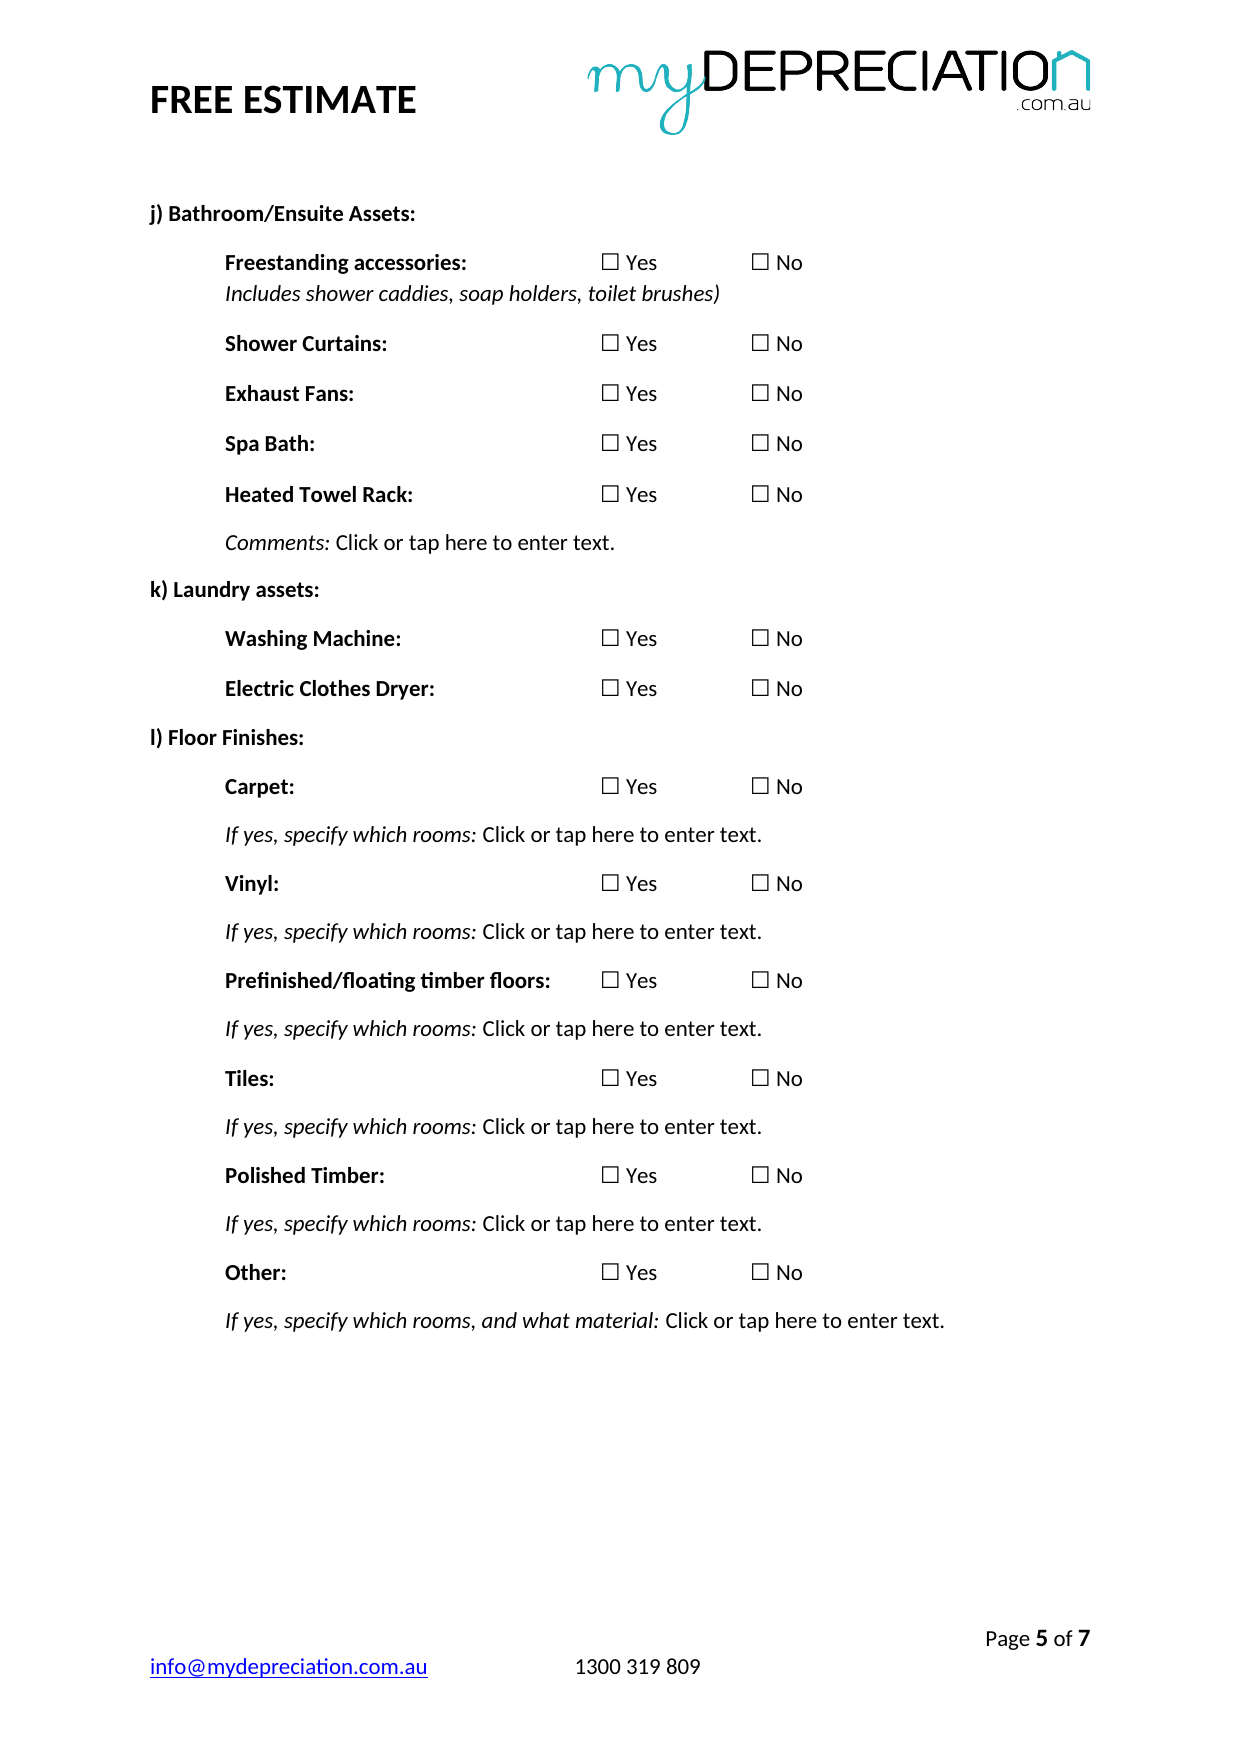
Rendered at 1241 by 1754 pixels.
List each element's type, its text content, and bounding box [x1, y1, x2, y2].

text Exhaust Fans: Yes No [150, 377, 1090, 408]
text j) Bathroom/Ensuite Assets: [150, 199, 1090, 227]
text If yes, specify which rooms: [150, 1014, 1090, 1043]
text Other: Yes No [150, 1256, 1090, 1287]
text If yes, specify which rooms: [150, 1209, 1090, 1237]
text Carpet: Yes No [150, 769, 1090, 801]
text Washing Machine: Yes No [150, 622, 1090, 653]
text Spa Bath: Yes No [150, 427, 1090, 458]
text Prefinished/floating timber floors: Yes No [150, 964, 1090, 995]
text k) Laundry assets: [150, 575, 1090, 603]
picture [587, 50, 1091, 135]
text Vinyl: Yes No [150, 867, 1090, 898]
text Freestanding accessories: Yes No Includes shower caddies, soap holders, toilet brushes) [225, 246, 1090, 308]
text If yes, specify which rooms, and what material: [150, 1306, 1090, 1334]
text If yes, specify which rooms: [150, 917, 1090, 945]
text If yes, specify which rooms: [150, 820, 1090, 848]
text l) Floor Finishes: [150, 723, 1090, 751]
text Polished Timber: Yes No [150, 1159, 1090, 1190]
text Heated Towel Rack: Yes No [150, 478, 1090, 509]
text Comments: [150, 528, 1090, 556]
text If yes, specify which rooms: [150, 1112, 1090, 1140]
text Electric Clothes Dryer: Yes No [150, 672, 1090, 703]
text Shower Curtains: Yes No [150, 326, 1090, 358]
text Tiles: Yes No [150, 1061, 1090, 1093]
